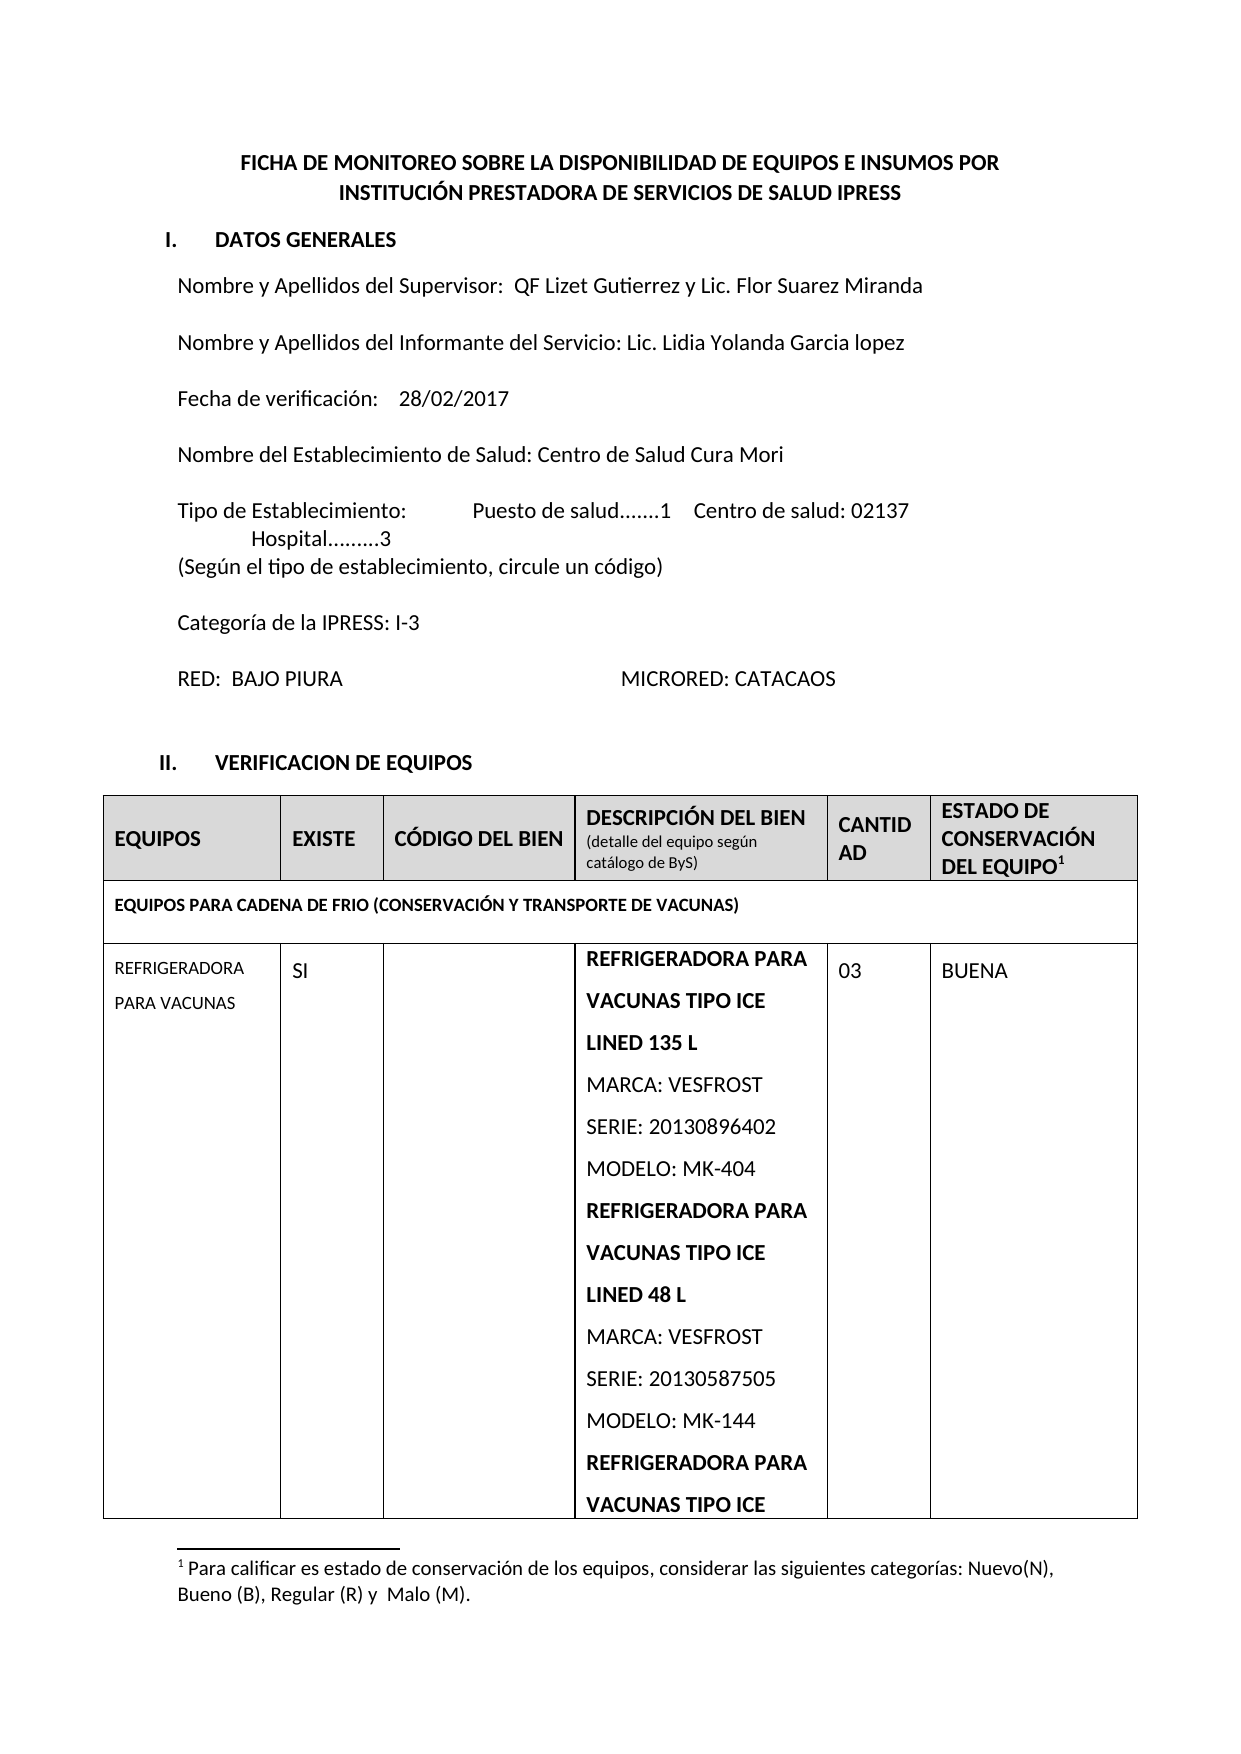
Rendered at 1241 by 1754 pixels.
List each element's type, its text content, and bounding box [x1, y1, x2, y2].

table_header EQUIPOS [104, 796, 280, 880]
table_cell 03 [828, 944, 930, 1518]
text Nombre del Establecimiento de Salud: Centro de Salud Cura Mori [177, 440, 1063, 468]
table_cell [384, 944, 574, 1518]
table_header EXISTE [281, 796, 383, 880]
text RED: BAJO PIURA MICRORED: CATACAOS [177, 664, 1063, 692]
text Categoría de la IPRESS: I-3 [177, 608, 1063, 636]
table_header ESTADO DE CONSERVACIÓN DEL EQUIPO [931, 796, 1137, 880]
table_cell SI [281, 944, 383, 1518]
text Fecha de verificación: 28/02/2017 [177, 384, 1063, 412]
text FICHA DE MONITOREO SOBRE LA DISPONIBILIDAD DE EQUIPOS E INSUMOS POR INSTITUCIÓN PRESTADORA DE SERVICIOS DE SALUD IPRESS [177, 148, 1063, 206]
table_header DESCRIPCIÓN DEL BIEN (detalle del equipo según catálogo de ByS) [576, 796, 827, 880]
text Tipo de Establecimiento: Puesto de salud.......1 Centro de salud: 02137 Hospital.........3 [177, 496, 1063, 552]
table_header CANTIDAD [828, 796, 930, 880]
text (Según el tipo de establecimiento, circule un código) [177, 552, 1063, 580]
list DATOS GENERALES [177, 225, 1063, 253]
table_cell EQUIPOS PARA CADENA DE FRIO (CONSERVACIÓN Y TRANSPORTE DE VACUNAS) [104, 881, 1137, 943]
table_header CÓDIGO DEL BIEN [384, 796, 574, 880]
text Nombre y Apellidos del Supervisor: QF Lizet Gutierrez y Lic. Flor Suarez Miranda [177, 272, 1063, 299]
list VERIFICACION DE EQUIPOS [177, 748, 1063, 776]
table_cell REFRIGERADORA PARA VACUNAS [104, 944, 280, 1518]
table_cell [576, 944, 827, 1518]
text Nombre y Apellidos del Informante del Servicio: Lic. Lidia Yolanda Garcia lopez [177, 328, 1063, 356]
table_cell BUENA [931, 944, 1137, 1518]
